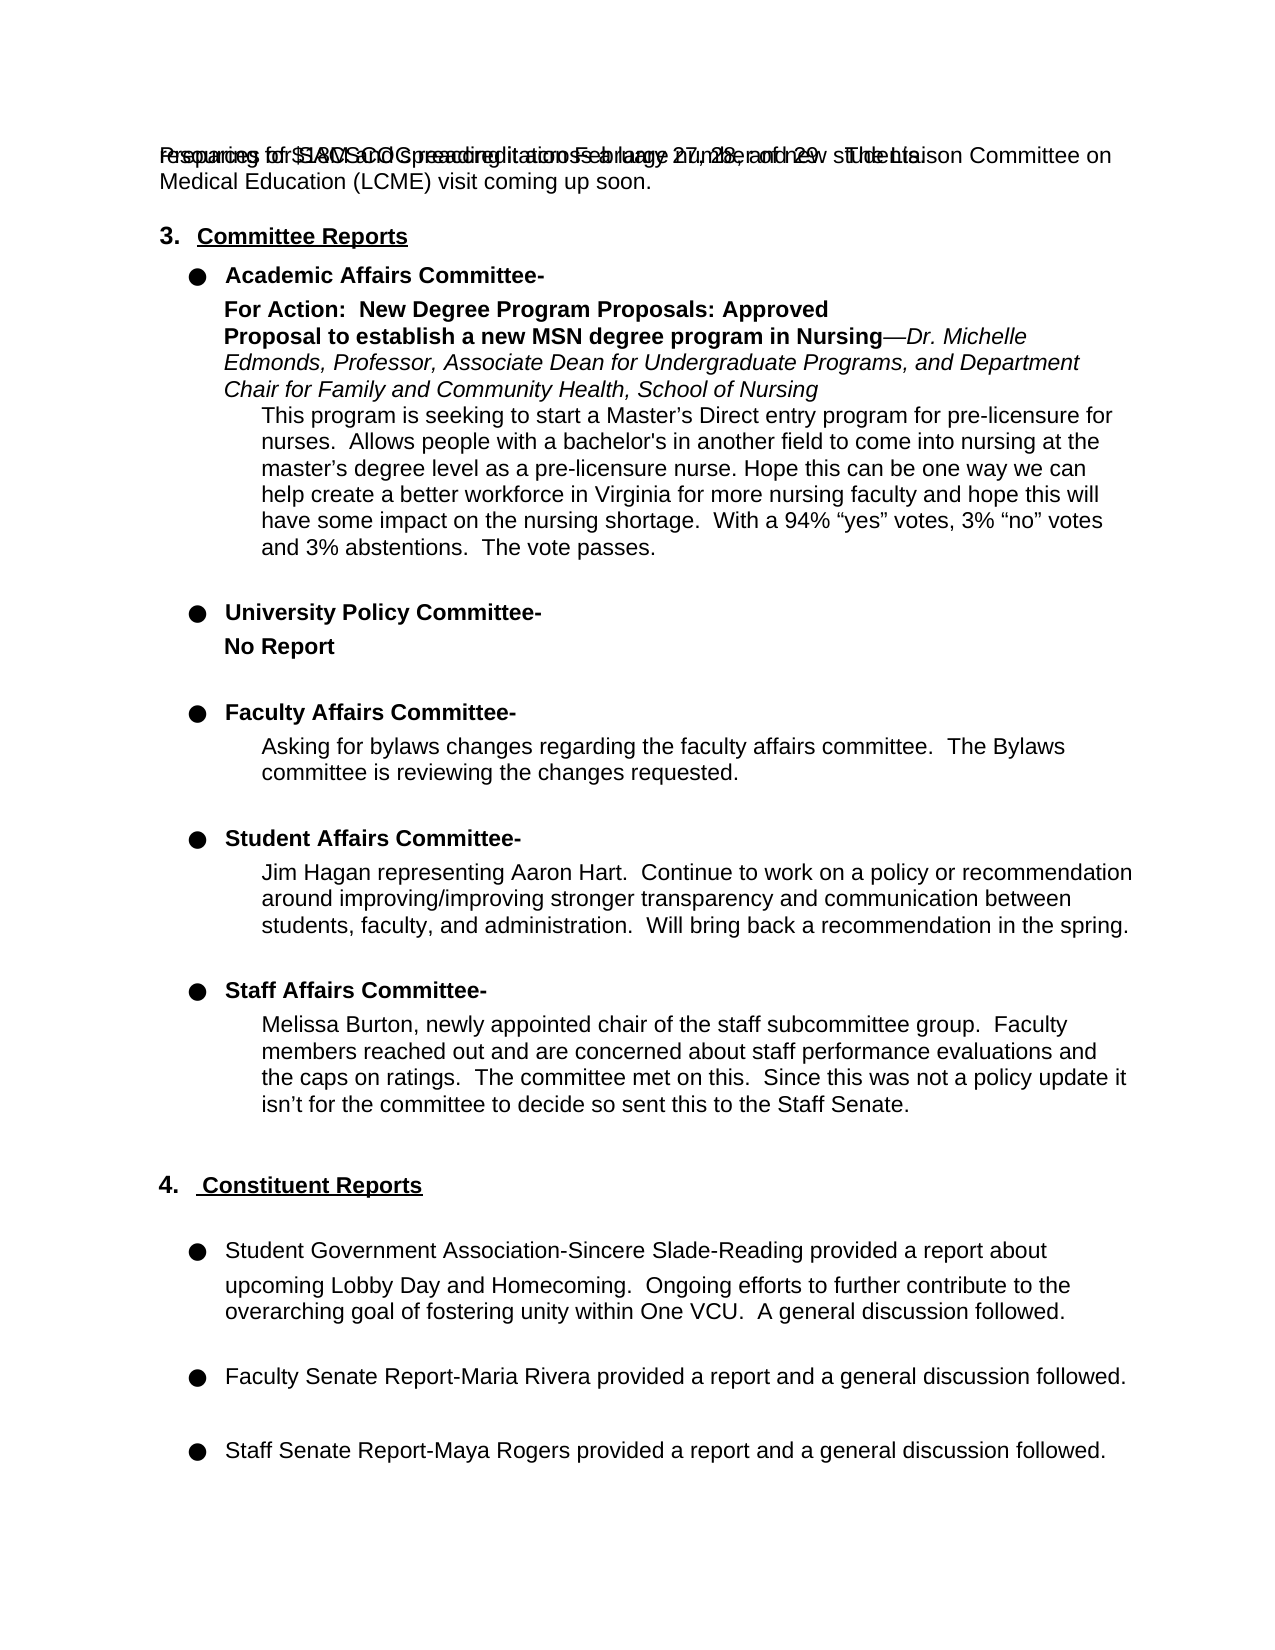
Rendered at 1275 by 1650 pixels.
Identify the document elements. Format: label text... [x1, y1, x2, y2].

text No Report [224, 633, 1133, 660]
list Constituent Reports [158, 1169, 1133, 1198]
list Faculty Affairs Committee- [187, 686, 1133, 733]
subtitle Committee Reports [159, 221, 1133, 249]
text Proposal to establish a new MSN degree program in Nursing—Dr. Michelle Edmonds, Professor, Associate Dean for Undergraduate Programs, and Department Chair for Family and Community Health, School of Nursing [223, 323, 1123, 402]
list Student Affairs Committee- [187, 812, 1133, 859]
text Preparing for SACSCOC reaccreditation February 27, 28, and 29. The Liaison Committee on Medical Education (LCME) visit coming up soon. [159, 142, 1121, 194]
text Asking for bylaws changes regarding the faculty affairs committee. The Bylaws committee is reviewing the changes requested. [261, 733, 1133, 786]
list Staff Affairs Committee- [187, 964, 1133, 1011]
list Staff Senate Report-Maya Rogers provided a report and a general discussion followed. [187, 1424, 1133, 1471]
text Jim Hagan representing Aaron Hart. Continue to work on a policy or recommendation around improving/improving stronger transparency and communication between students, faculty, and administration. Will bring back a recommendation in the spring. [261, 859, 1133, 938]
text This program is seeking to start a Master’s Direct entry program for pre-licensure for nurses. Allows people with a bachelor's in another field to come into nursing at the master’s degree level as a pre-licensure nurse. Hope this can be one way we can help create a better workforce in Virginia for more nursing faculty and hope this will have some impact on the nursing shortage. With a 94% “yes” votes, 3% “no” votes and 3% abstentions. The vote passes. [261, 402, 1123, 560]
list Academic Affairs Committee- [187, 249, 1133, 296]
text Melissa Burton, newly appointed chair of the staff subcommittee group. Faculty members reached out and are concerned about staff performance evaluations and the caps on ratings. The committee met on this. Since this was not a policy update it isn’t for the committee to decide so sent this to the Staff Senate. [261, 1011, 1133, 1117]
list Student Government Association-Sincere Slade-Reading provided a report about upcoming Lobby Day and Homecoming. Ongoing efforts to further contribute to the overarching goal of fostering unity within One VCU. A general discussion followed. [187, 1225, 1133, 1324]
text For Action: New Degree Program Proposals: Approved [224, 296, 1133, 323]
list Faculty Senate Report-Maria Rivera provided a report and a general discussion followed. [187, 1351, 1133, 1398]
list University Policy Committee- [187, 586, 1133, 633]
